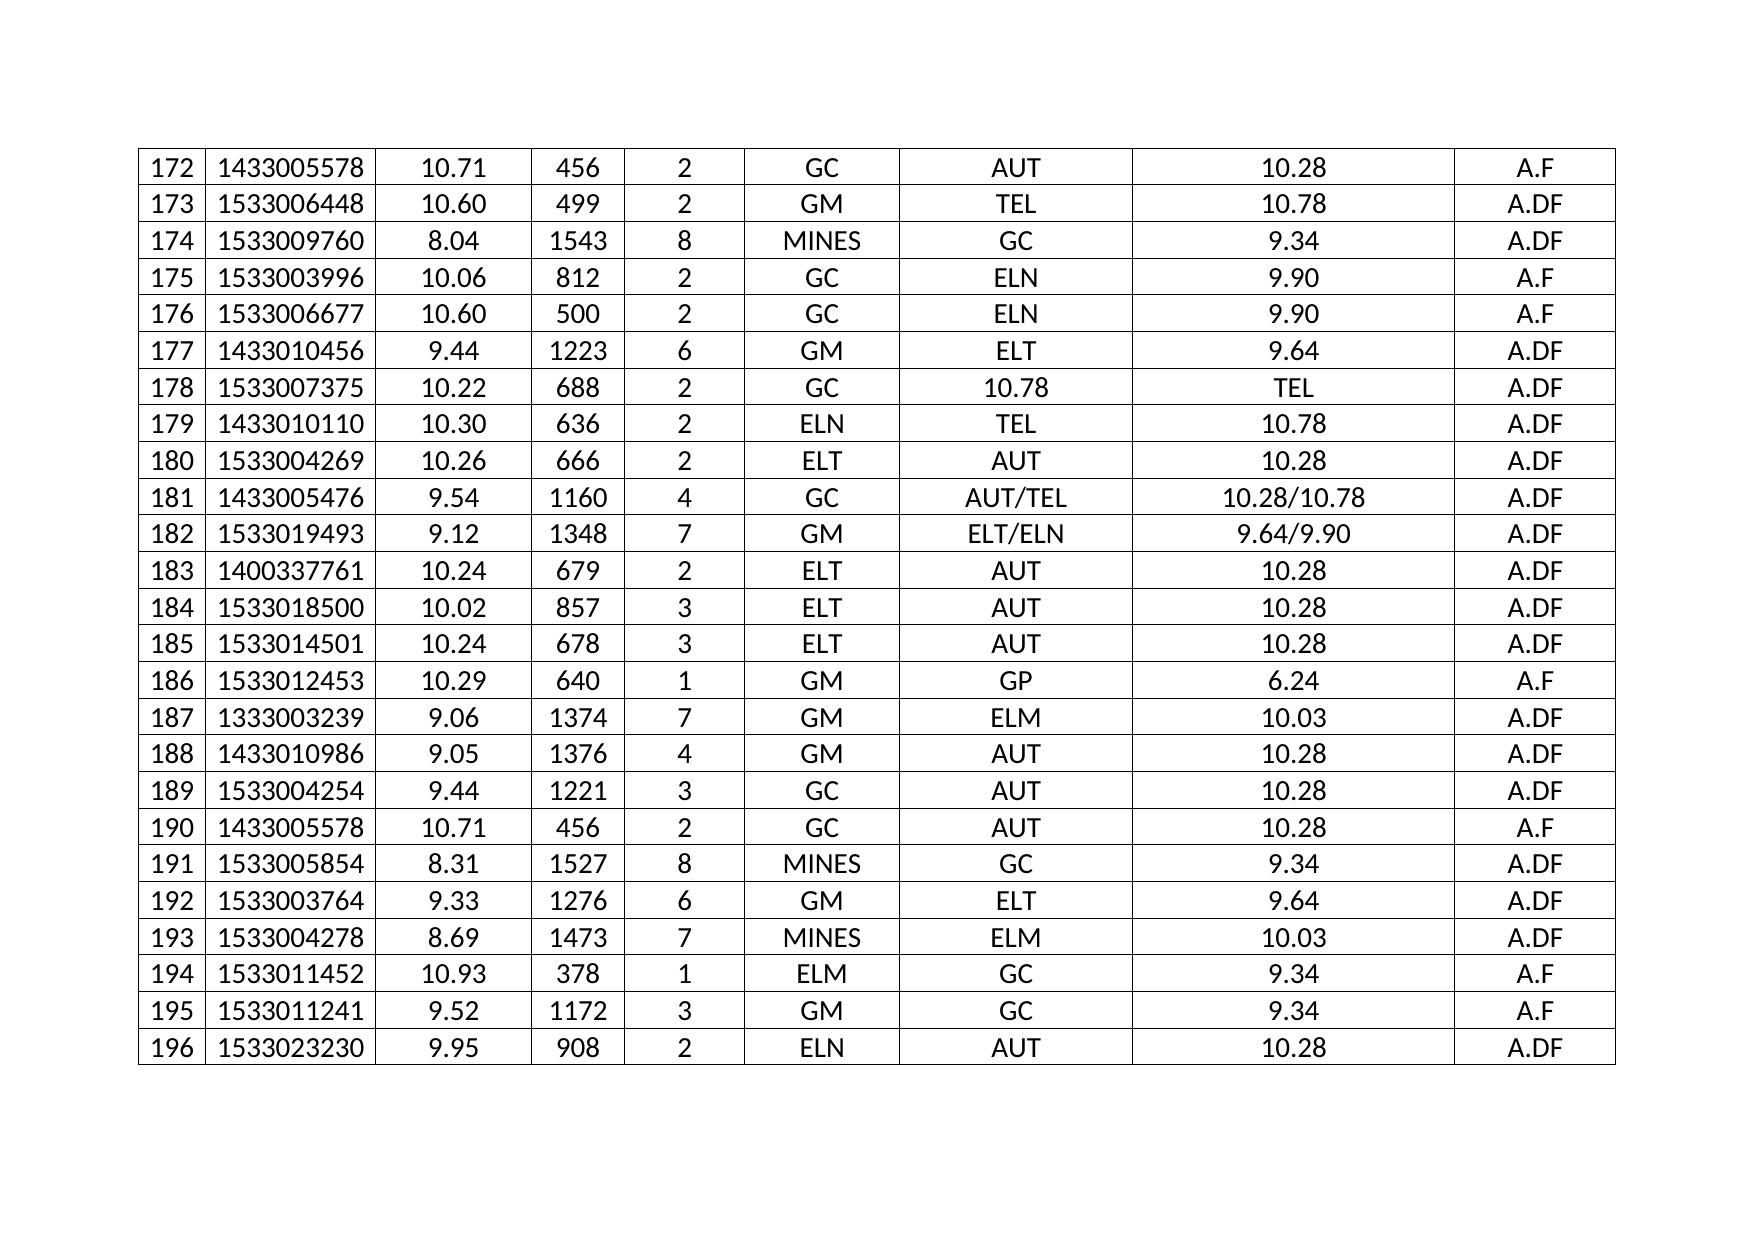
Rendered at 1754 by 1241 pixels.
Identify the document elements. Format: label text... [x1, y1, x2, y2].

table_cell 9.64 [1133, 332, 1454, 368]
table_cell 2 [625, 442, 744, 478]
table_cell 1 [625, 662, 744, 698]
table_cell GM [745, 699, 899, 734]
table_cell 1533006677 [206, 295, 375, 331]
table_cell 10.28/10.78 [1133, 479, 1454, 514]
table_cell 1433005578 [206, 809, 375, 844]
table_cell ELT [745, 442, 899, 478]
table_cell 10.28 [1133, 1029, 1454, 1064]
table_cell AUT [900, 772, 1132, 808]
table_cell A.DF [1455, 1029, 1615, 1064]
table_cell 1533004254 [206, 772, 375, 808]
table_cell 10.03 [1133, 919, 1454, 954]
table_cell 8 [625, 845, 744, 881]
table_cell 6.24 [1133, 662, 1454, 698]
table_cell 500 [532, 295, 624, 331]
table_cell 1533003996 [206, 259, 375, 294]
table_cell 2 [625, 552, 744, 588]
table_cell A.DF [1455, 699, 1615, 734]
table_cell 190 [139, 809, 205, 844]
table_cell GC [745, 369, 899, 404]
table_cell 10.29 [376, 662, 531, 698]
table_cell A.DF [1455, 552, 1615, 588]
table_cell 908 [532, 1029, 624, 1064]
table_cell 183 [139, 552, 205, 588]
table_cell 6 [625, 332, 744, 368]
table_cell 7 [625, 919, 744, 954]
table_cell ELT [745, 589, 899, 624]
table_cell A.F [1455, 259, 1615, 294]
table_cell A.F [1455, 295, 1615, 331]
table_cell 10.28 [1133, 772, 1454, 808]
table_cell 180 [139, 442, 205, 478]
table_cell 1348 [532, 515, 624, 551]
table_cell 2 [625, 369, 744, 404]
table_cell 1276 [532, 882, 624, 918]
table_cell A.DF [1455, 185, 1615, 221]
table_cell 1221 [532, 772, 624, 808]
table_cell A.F [1455, 992, 1615, 1028]
table_cell 1172 [532, 992, 624, 1028]
table_cell AUT [900, 589, 1132, 624]
table_cell A.DF [1455, 442, 1615, 478]
table_cell AUT [900, 552, 1132, 588]
table_cell 9.54 [376, 479, 531, 514]
table_cell GC [900, 845, 1132, 881]
table_cell MINES [745, 919, 899, 954]
table_cell 9.44 [376, 772, 531, 808]
table_cell 9.33 [376, 882, 531, 918]
table_cell 10.28 [1133, 149, 1454, 184]
table_cell 10.78 [1133, 405, 1454, 441]
table_cell 196 [139, 1029, 205, 1064]
table_cell GM [745, 662, 899, 698]
table_cell 1223 [532, 332, 624, 368]
table_cell ELM [900, 699, 1132, 734]
table_cell 185 [139, 625, 205, 661]
table_cell 177 [139, 332, 205, 368]
table_cell 812 [532, 259, 624, 294]
table_cell 2 [625, 809, 744, 844]
table_cell GC [745, 259, 899, 294]
table_cell AUT [900, 1029, 1132, 1064]
table_cell 10.28 [1133, 809, 1454, 844]
table_cell 1 [625, 955, 744, 991]
table_cell AUT [900, 442, 1132, 478]
table_cell 10.28 [1133, 735, 1454, 771]
table_cell ELT/ELN [900, 515, 1132, 551]
table_cell GC [900, 222, 1132, 258]
table_cell 1527 [532, 845, 624, 881]
table_cell 9.06 [376, 699, 531, 734]
table_cell 1473 [532, 919, 624, 954]
table_cell 378 [532, 955, 624, 991]
table_cell 9.34 [1133, 845, 1454, 881]
table_cell AUT [900, 149, 1132, 184]
table_cell A.DF [1455, 882, 1615, 918]
table_cell 10.26 [376, 442, 531, 478]
table_cell A.DF [1455, 405, 1615, 441]
table_cell 172 [139, 149, 205, 184]
table_cell ELN [745, 1029, 899, 1064]
table_cell 2 [625, 405, 744, 441]
table_cell GM [745, 882, 899, 918]
table_cell 9.64/9.90 [1133, 515, 1454, 551]
table_cell 1533011241 [206, 992, 375, 1028]
table_cell GC [900, 992, 1132, 1028]
table_cell ELT [745, 625, 899, 661]
table_cell A.DF [1455, 332, 1615, 368]
table_cell 176 [139, 295, 205, 331]
table_cell 9.44 [376, 332, 531, 368]
table_cell TEL [900, 185, 1132, 221]
table_cell 1433010986 [206, 735, 375, 771]
table_cell MINES [745, 222, 899, 258]
table_cell ELT [900, 882, 1132, 918]
table_cell 10.24 [376, 625, 531, 661]
table_cell 1374 [532, 699, 624, 734]
table_cell 456 [532, 149, 624, 184]
table_cell ELN [900, 259, 1132, 294]
table_cell 1433005578 [206, 149, 375, 184]
table_cell ELT [900, 332, 1132, 368]
table_cell 10.60 [376, 185, 531, 221]
table_cell A.DF [1455, 735, 1615, 771]
table_cell 9.52 [376, 992, 531, 1028]
table_cell 9.34 [1133, 222, 1454, 258]
table_cell GM [745, 735, 899, 771]
table_cell 9.34 [1133, 955, 1454, 991]
table_cell 1400337761 [206, 552, 375, 588]
table_cell GC [745, 295, 899, 331]
table_cell TEL [1133, 369, 1454, 404]
table_cell 8.69 [376, 919, 531, 954]
table_cell 184 [139, 589, 205, 624]
table_cell 175 [139, 259, 205, 294]
table_cell 1533012453 [206, 662, 375, 698]
table_cell ELM [745, 955, 899, 991]
table_cell 1543 [532, 222, 624, 258]
table_cell 2 [625, 295, 744, 331]
table_cell 8 [625, 222, 744, 258]
table_cell 186 [139, 662, 205, 698]
table_cell 1533004269 [206, 442, 375, 478]
table_cell GC [745, 809, 899, 844]
table_cell AUT [900, 809, 1132, 844]
table_cell GM [745, 992, 899, 1028]
table_cell 4 [625, 735, 744, 771]
table_cell ELN [745, 405, 899, 441]
table_cell GC [745, 149, 899, 184]
table_cell 187 [139, 699, 205, 734]
table_cell A.F [1455, 662, 1615, 698]
table_cell 1533005854 [206, 845, 375, 881]
table_cell 1533023230 [206, 1029, 375, 1064]
table_cell 3 [625, 992, 744, 1028]
table_cell 7 [625, 515, 744, 551]
table_cell 10.78 [900, 369, 1132, 404]
table_cell 636 [532, 405, 624, 441]
table_cell MINES [745, 845, 899, 881]
table_cell 678 [532, 625, 624, 661]
table_cell 6 [625, 882, 744, 918]
table_cell 189 [139, 772, 205, 808]
table_cell 194 [139, 955, 205, 991]
table_cell 1533003764 [206, 882, 375, 918]
table_cell ELM [900, 919, 1132, 954]
table_cell 182 [139, 515, 205, 551]
table_cell 181 [139, 479, 205, 514]
table_cell 188 [139, 735, 205, 771]
table_cell A.DF [1455, 589, 1615, 624]
table_cell 1533019493 [206, 515, 375, 551]
table_cell 9.64 [1133, 882, 1454, 918]
table_cell 2 [625, 149, 744, 184]
table_cell 193 [139, 919, 205, 954]
table_cell 1533006448 [206, 185, 375, 221]
table_cell 10.30 [376, 405, 531, 441]
table_cell 456 [532, 809, 624, 844]
table_cell 640 [532, 662, 624, 698]
table_cell 666 [532, 442, 624, 478]
table_cell 9.90 [1133, 259, 1454, 294]
table_cell 10.24 [376, 552, 531, 588]
table_cell 499 [532, 185, 624, 221]
table_cell A.F [1455, 149, 1615, 184]
table_cell 173 [139, 185, 205, 221]
table_cell 10.28 [1133, 442, 1454, 478]
table_cell A.DF [1455, 919, 1615, 954]
table_cell 1533014501 [206, 625, 375, 661]
table_cell 178 [139, 369, 205, 404]
table_cell 2 [625, 185, 744, 221]
table_cell 4 [625, 479, 744, 514]
table_cell 9.12 [376, 515, 531, 551]
table_cell 10.06 [376, 259, 531, 294]
table_cell 10.71 [376, 809, 531, 844]
table_cell 10.28 [1133, 625, 1454, 661]
table_cell 192 [139, 882, 205, 918]
table_cell 10.22 [376, 369, 531, 404]
table_cell 10.93 [376, 955, 531, 991]
table_cell 9.34 [1133, 992, 1454, 1028]
table_cell AUT [900, 625, 1132, 661]
table_cell 10.28 [1133, 589, 1454, 624]
table_cell 1333003239 [206, 699, 375, 734]
table_cell 10.02 [376, 589, 531, 624]
table_cell 1533018500 [206, 589, 375, 624]
table_cell A.DF [1455, 845, 1615, 881]
table_cell 679 [532, 552, 624, 588]
table_cell ELT [745, 552, 899, 588]
table_cell 10.03 [1133, 699, 1454, 734]
table_cell A.DF [1455, 625, 1615, 661]
table_cell A.DF [1455, 479, 1615, 514]
table_cell GP [900, 662, 1132, 698]
table_cell 10.28 [1133, 552, 1454, 588]
table_cell A.DF [1455, 369, 1615, 404]
table_cell 2 [625, 1029, 744, 1064]
table_cell 1433010456 [206, 332, 375, 368]
table_cell 179 [139, 405, 205, 441]
table_cell 3 [625, 589, 744, 624]
table_cell 9.05 [376, 735, 531, 771]
table_cell GM [745, 185, 899, 221]
table_cell 195 [139, 992, 205, 1028]
table_cell 174 [139, 222, 205, 258]
table_cell GC [745, 479, 899, 514]
table_cell 3 [625, 772, 744, 808]
table_cell GM [745, 332, 899, 368]
table_cell 1433005476 [206, 479, 375, 514]
table_cell 688 [532, 369, 624, 404]
table_cell 10.60 [376, 295, 531, 331]
table_cell A.DF [1455, 772, 1615, 808]
table_cell 857 [532, 589, 624, 624]
table_cell A.DF [1455, 222, 1615, 258]
table_cell ELN [900, 295, 1132, 331]
table_cell 1433010110 [206, 405, 375, 441]
table_cell 8.31 [376, 845, 531, 881]
table_cell AUT [900, 735, 1132, 771]
table_cell 9.95 [376, 1029, 531, 1064]
table_cell AUT/TEL [900, 479, 1132, 514]
table_cell 2 [625, 259, 744, 294]
table_cell 10.71 [376, 149, 531, 184]
table_cell 1533009760 [206, 222, 375, 258]
table_cell A.F [1455, 955, 1615, 991]
table_cell 8.04 [376, 222, 531, 258]
table_cell 191 [139, 845, 205, 881]
table_cell GC [900, 955, 1132, 991]
table_cell 1533007375 [206, 369, 375, 404]
table_cell A.DF [1455, 515, 1615, 551]
table_cell 3 [625, 625, 744, 661]
table_cell 1533004278 [206, 919, 375, 954]
table_cell GC [745, 772, 899, 808]
table_cell 1376 [532, 735, 624, 771]
table_cell 9.90 [1133, 295, 1454, 331]
table_cell GM [745, 515, 899, 551]
table_cell A.F [1455, 809, 1615, 844]
table_cell 1533011452 [206, 955, 375, 991]
table_cell TEL [900, 405, 1132, 441]
table_cell 7 [625, 699, 744, 734]
table_cell 1160 [532, 479, 624, 514]
table_cell 10.78 [1133, 185, 1454, 221]
